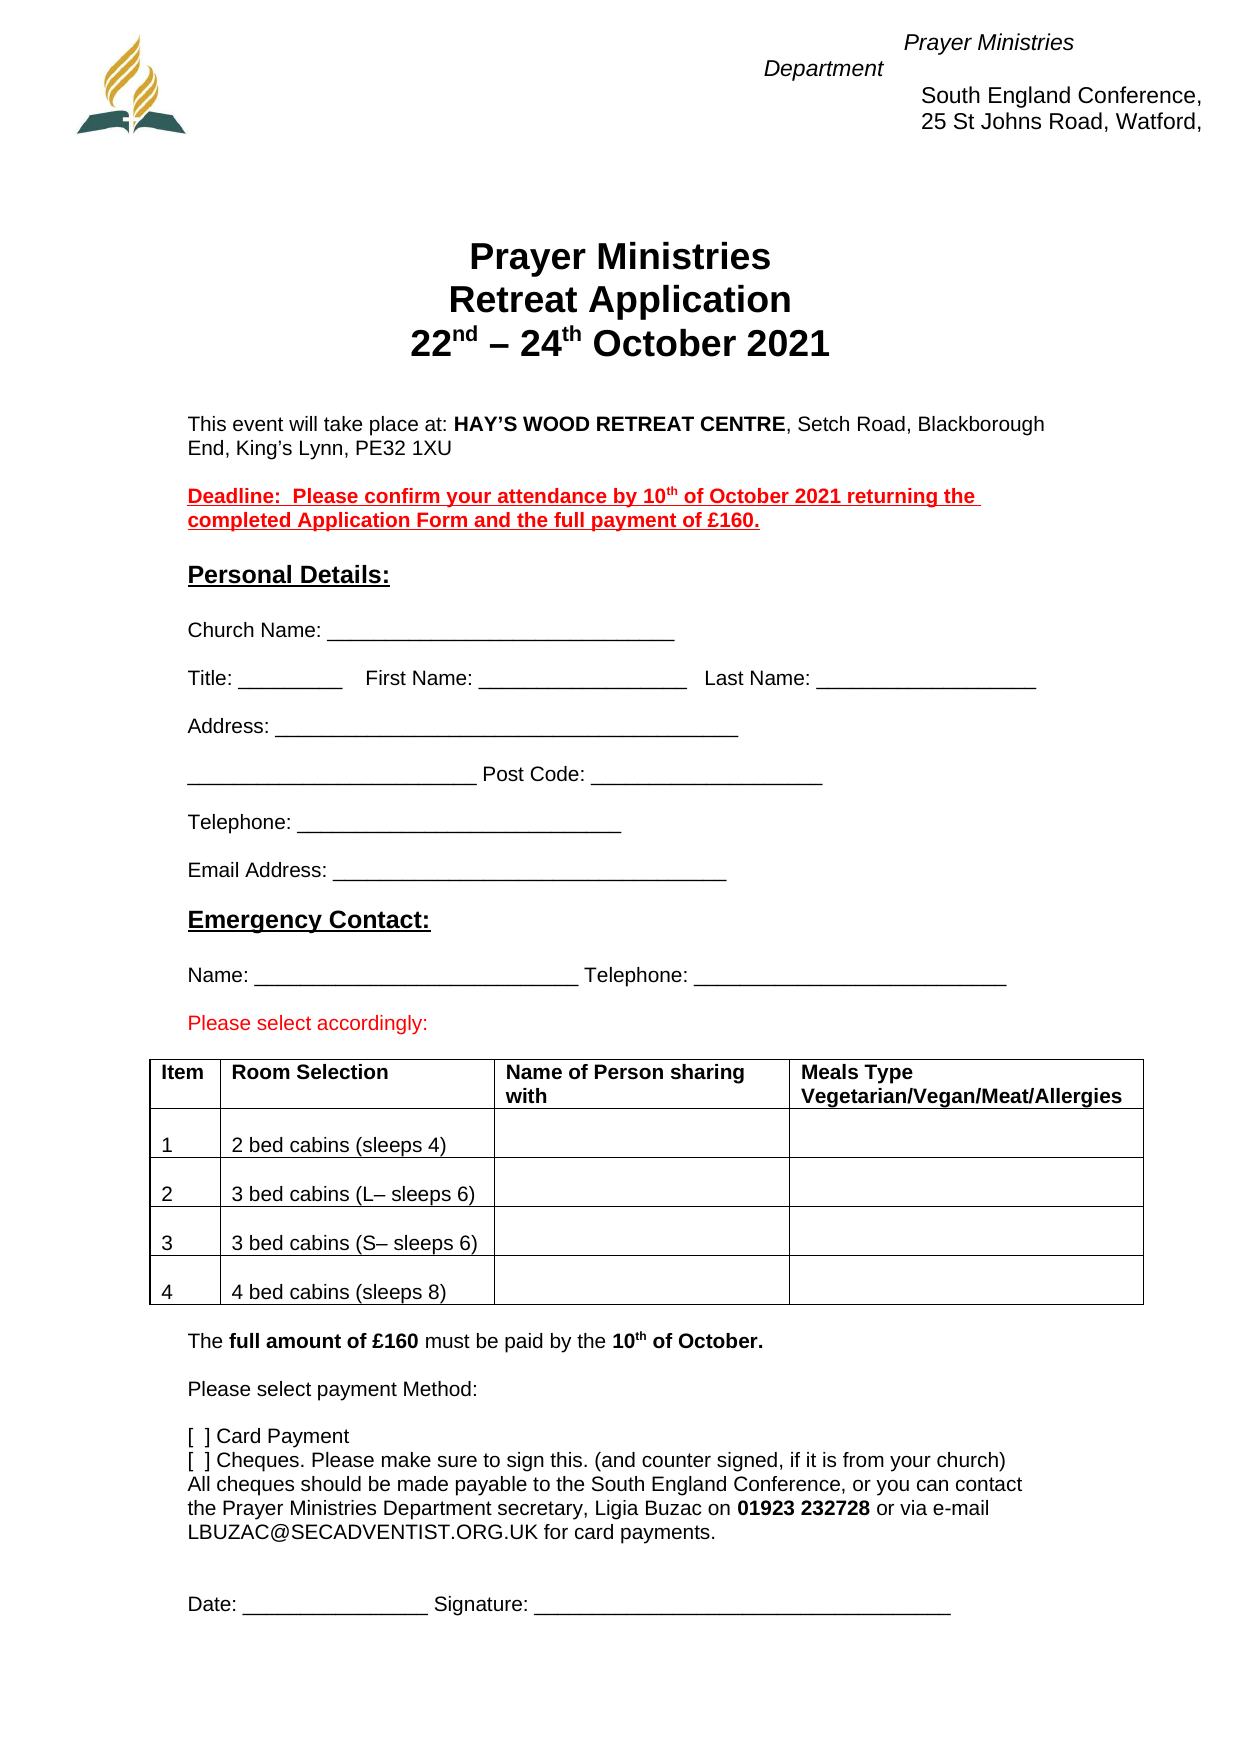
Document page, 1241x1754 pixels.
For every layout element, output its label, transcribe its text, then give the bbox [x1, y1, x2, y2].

table_cell 3 [151, 1207, 220, 1254]
table_cell [790, 1109, 1143, 1157]
table_cell [495, 1158, 789, 1206]
text All cheques should be made payable to the South England Conference, or you can contact the Prayer Ministries Department secretary, Ligia Buzac on 01923 232728 or via e-mail LBUZAC@SECADVENTIST.ORG.UK for card payments. [187, 1472, 1053, 1544]
table_cell [495, 1256, 789, 1303]
table_header Room Selection [221, 1060, 494, 1108]
text Prayer Ministries [187, 234, 1053, 278]
text Address: ________________________________________ [187, 714, 1053, 738]
text Title: _________ First Name: __________________ Last Name: ___________________ [187, 666, 1053, 690]
table_cell 4 [151, 1256, 220, 1303]
table_cell [790, 1256, 1143, 1303]
text Emergency Contact: [187, 905, 1053, 934]
text Please select payment Method: [187, 1376, 1053, 1400]
text Telephone: ____________________________ [187, 809, 1053, 833]
table_header Name of Person sharing with [495, 1060, 789, 1108]
picture [66, 34, 197, 140]
text Retreat Application [187, 278, 1053, 321]
text Personal Details: [187, 560, 1053, 589]
text Church Name: ______________________________ [187, 618, 1053, 642]
text Name: ____________________________ Telephone: ___________________________ [187, 963, 1053, 987]
text _________________________ Post Code: ____________________ [187, 762, 1053, 786]
table_cell 2 bed cabins (sleeps 4) [221, 1109, 494, 1157]
table_cell 2 [151, 1158, 220, 1206]
table_cell 3 bed cabins (L– sleeps 6) [221, 1158, 494, 1206]
text The full amount of £160 must be paid by the 10th of October. [187, 1328, 1053, 1352]
table_header Meals Type Vegetarian/Vegan/Meat/Allergies [790, 1060, 1143, 1108]
table_cell [790, 1158, 1143, 1206]
text 22nd – 24th October 2021 [187, 321, 1053, 364]
text Deadline: Please confirm your attendance by 10th of October 2021 returning the completed Application Form and the full payment of £160. [187, 484, 1053, 532]
text [ ] Cheques. Please make sure to sign this. (and counter signed, if it is from your church) [187, 1448, 1053, 1472]
table_cell 1 [151, 1109, 220, 1157]
text Please select accordingly: [187, 1011, 1053, 1035]
table_cell 3 bed cabins (S– sleeps 6) [221, 1207, 494, 1254]
text This event will take place at: HAY’S WOOD RETREAT CENTRE, Setch Road, Blackborough End, King’s Lynn, PE32 1XU [187, 412, 1053, 460]
table_cell 4 bed cabins (sleeps 8) [221, 1256, 494, 1303]
text Date: ________________ Signature: ____________________________________ [187, 1592, 1053, 1616]
table_cell [790, 1207, 1143, 1254]
table_cell [495, 1109, 789, 1157]
table_header Item [151, 1060, 220, 1108]
text Email Address: __________________________________ [187, 857, 1053, 881]
text [ ] Card Payment [187, 1424, 1053, 1448]
table_cell [495, 1207, 789, 1254]
